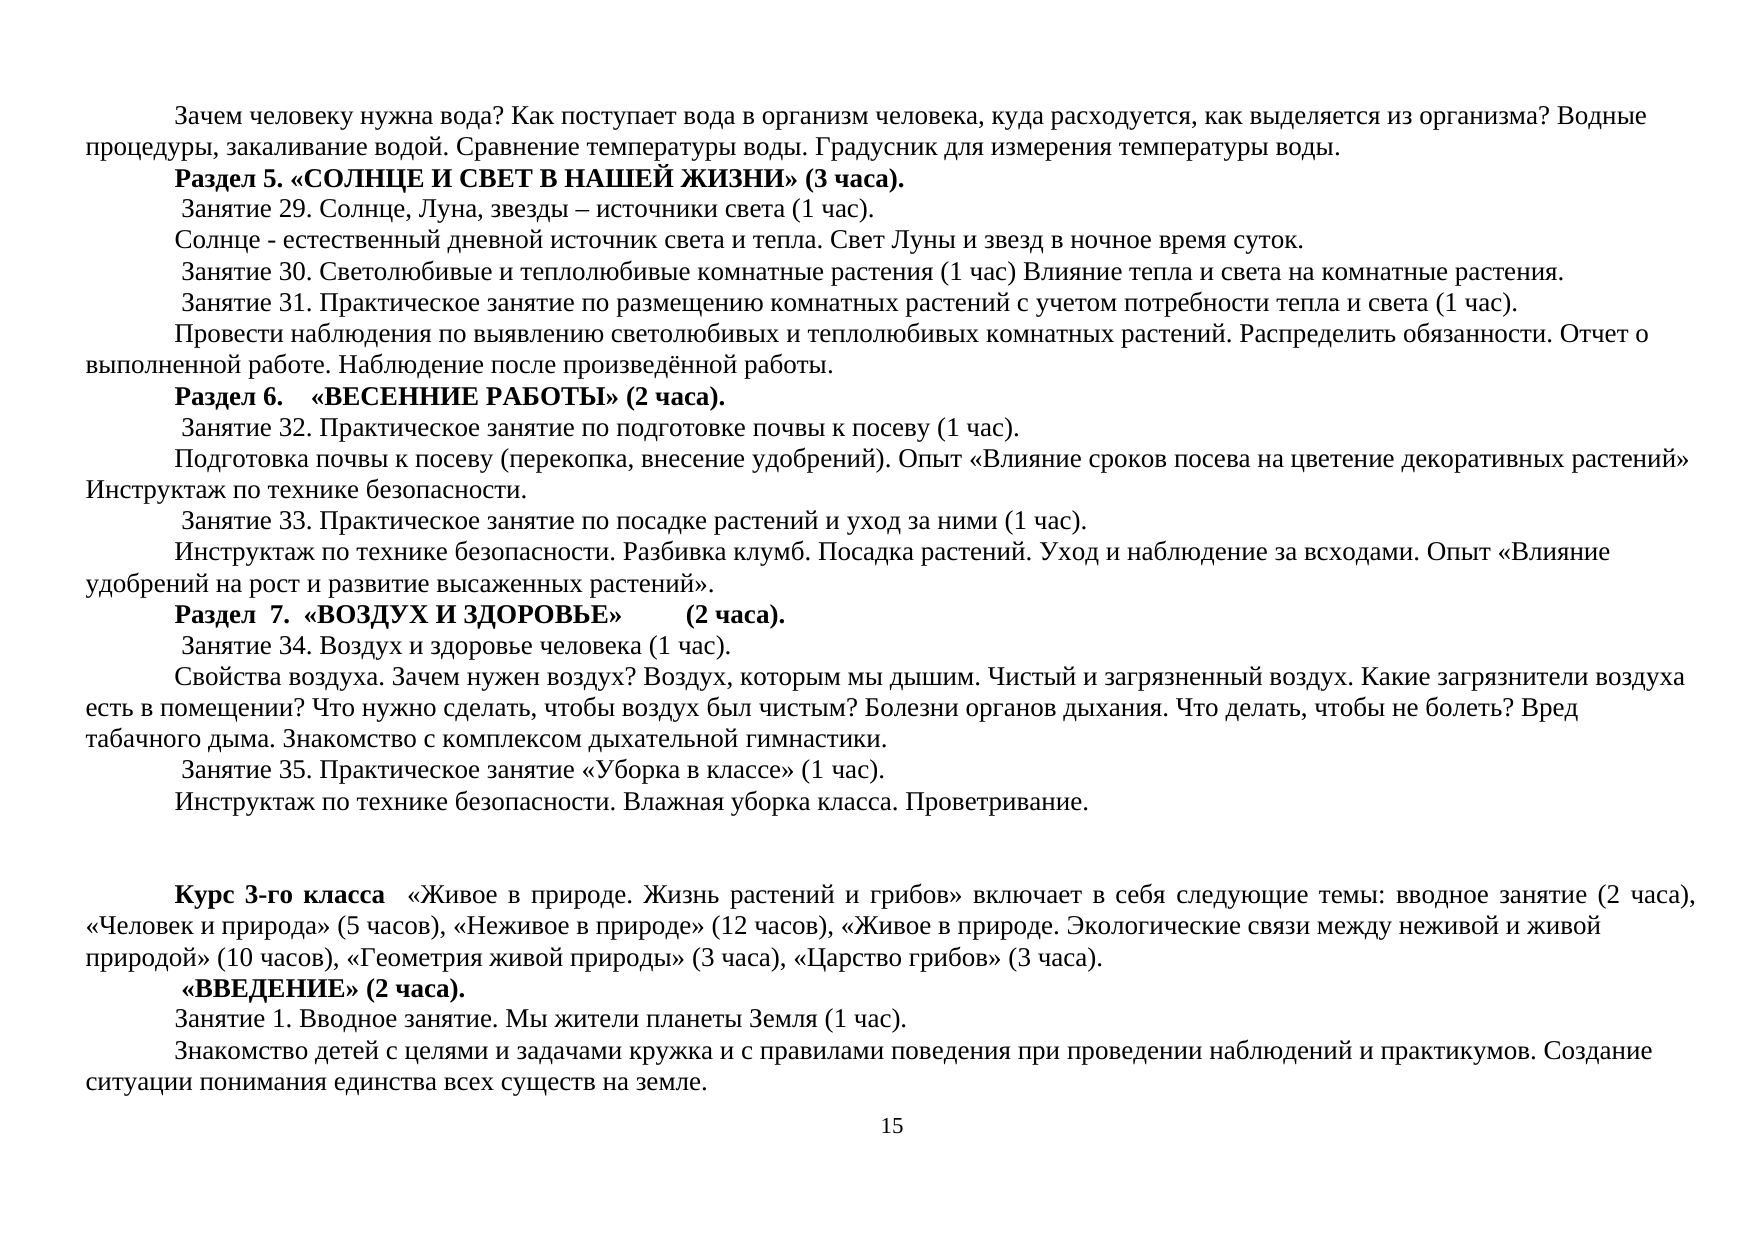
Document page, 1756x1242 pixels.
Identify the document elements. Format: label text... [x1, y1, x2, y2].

text Занятие 1. Вводное занятие. Мы жители планеты Земля (1 час). [174, 1003, 1724, 1034]
text Провести наблюдения по выявлению светолюбивых и теплолюбивых комнатных растений. Распределить обязанности. Отчет о выполненной работе. Наблюдение после произведённой работы. [85, 317, 1653, 380]
text Курс 3-го класса «Живое в природе. Жизнь растений и грибов» включает в себя следующие темы: вводное занятие (2 часа), [174, 878, 1724, 909]
text Зачем человеку нужна вода? Как поступает вода в организм человека, куда расходуется, как выделяется из организма? Водные процедуры, закаливание водой. Сравнение температуры воды. Градусник для измерения температуры воды. [85, 99, 1724, 162]
text Свойства воздуха. Зачем нужен воздух? Воздух, которым мы дышим. Чистый и загрязненный воздух. Какие загрязнители воздуха есть в помещении? Что нужно сделать, чтобы воздух был чистым? Болезни органов дыхания. Что делать, чтобы не болеть? Вред табачного дыма. Знакомство с комплексом дыхательной гимнастики. [85, 660, 1689, 754]
text Инструктаж по технике безопасности. Влажная уборка класса. Проветривание. [174, 785, 1724, 816]
subtitle Раздел 5. «СОЛНЦЕ И СВЕТ В НАШЕЙ ЖИЗНИ» (3 часа). [174, 163, 1724, 193]
text Солнце - естественный дневной источник света и тепла. Свет Луны и звезд в ночное время суток. [174, 224, 1724, 255]
text Занятие 32. Практическое занятие по подготовке почвы к посеву (1 час). [181, 411, 1724, 442]
text Занятие 30. Светолюбивые и теплолюбивые комнатные растения (1 час) Влияние тепла и света на комнатные растения. Занятие 31. Практическое занятие по размещению комнатных растений с учетом потребности тепла и света (1 час). [181, 255, 1568, 317]
text Занятие 33. Практическое занятие по посадке растений и уход за ними (1 час). [181, 504, 1724, 536]
text Занятие 29. Солнце, Луна, звезды – источники света (1 час). [181, 193, 1724, 224]
text Занятие 35. Практическое занятие «Уборка в классе» (1 час). [181, 754, 1724, 785]
subtitle Раздел 6. «ВЕСЕННИЕ РАБОТЫ» (2 часа). [174, 381, 1724, 411]
subtitle Раздел 7. «ВОЗДУХ И ЗДОРОВЬЕ» (2 часа). [174, 599, 1724, 629]
text Знакомство детей с целями и задачами кружка и с правилами поведения при проведении наблюдений и практикумов. Создание ситуации понимания единства всех существ на земле. [85, 1034, 1724, 1096]
text Инструктаж по технике безопасности. Разбивка клумб. Посадка растений. Уход и наблюдение за всходами. Опыт «Влияние удобрений на рост и развитие высаженных растений». [85, 536, 1724, 598]
text «Человек и природа» (5 часов), «Неживое в природе» (12 часов), «Живое в природе. Экологические связи между неживой и живой природой» (10 часов), «Геометрия живой природы» (3 часа), «Царство грибов» (3 часа). [85, 909, 1724, 972]
text Подготовка почвы к посеву (перекопка, внесение удобрений). Опыт «Влияние сроков посева на цветение декоративных растений» Инструктаж по технике безопасности. [85, 442, 1693, 504]
subtitle «ВВЕДЕНИЕ» (2 часа). [181, 972, 1724, 1003]
text Занятие 34. Воздух и здоровье человека (1 час). [181, 629, 1724, 660]
